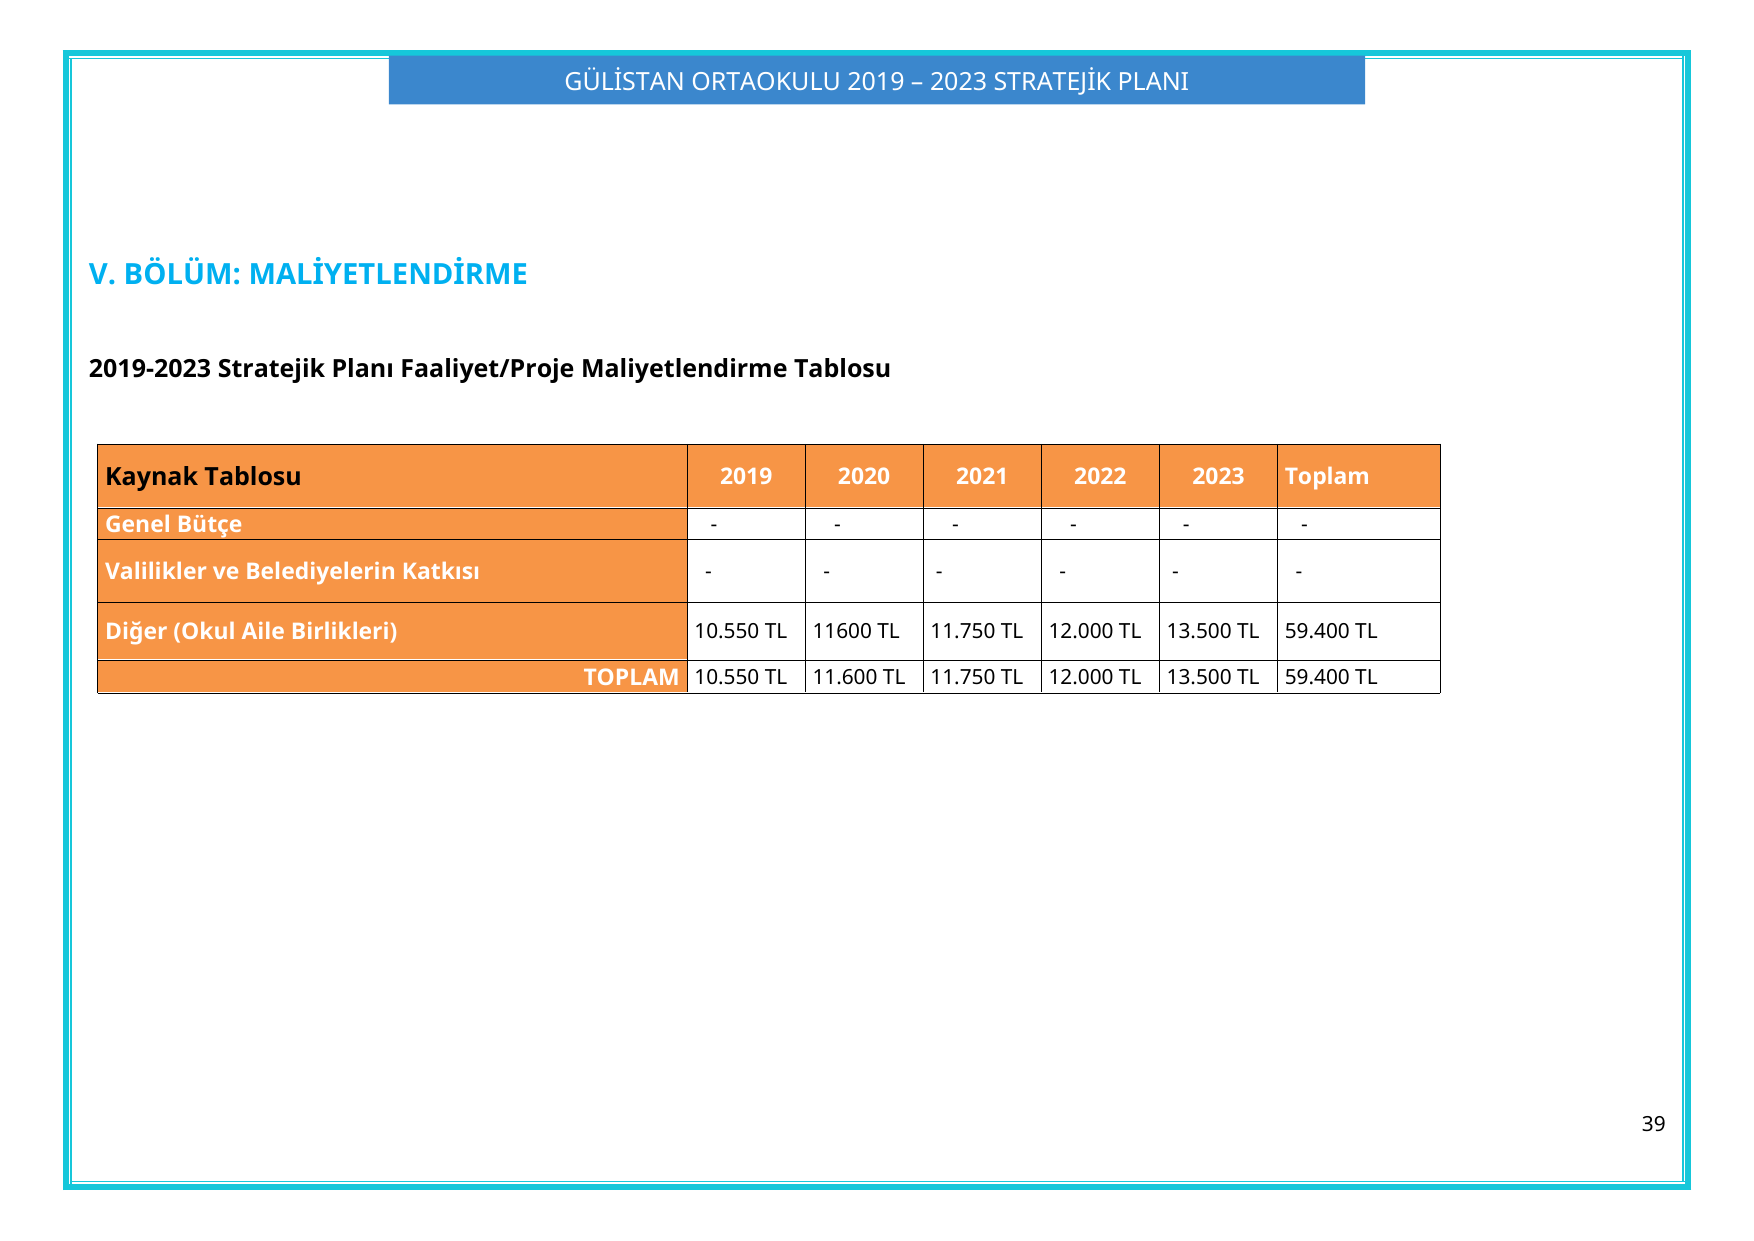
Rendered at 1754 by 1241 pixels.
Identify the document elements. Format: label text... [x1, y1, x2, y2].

table_header 2022 [1042, 445, 1159, 507]
table_header 2020 [806, 445, 923, 507]
text 2019-2023 Stratejik Planı Faaliyet/Proje Maliyetlendirme Tablosu [89, 350, 1665, 384]
table_cell - [806, 509, 923, 539]
table_cell 10.550 TL [688, 661, 805, 692]
table_cell - [688, 540, 805, 602]
table_cell - [1042, 509, 1159, 539]
table_cell - [1042, 540, 1159, 602]
table_cell 10.550 TL [688, 603, 805, 659]
table_cell TOPLAM [98, 661, 687, 692]
table_cell 11.750 TL [924, 661, 1041, 692]
table_header Toplam [1278, 445, 1440, 507]
table_cell Genel Bütçe [98, 509, 687, 539]
table_header 2023 [1160, 445, 1277, 507]
subtitle V. BÖLÜM: MALİYETLENDİRME [89, 253, 1665, 293]
table_header Kaynak Tablosu [98, 445, 687, 507]
table_cell - [1278, 540, 1440, 602]
table_cell 59.400 TL [1278, 661, 1440, 692]
table_cell 11.750 TL [924, 603, 1041, 659]
table_cell - [1160, 540, 1277, 602]
table_cell 11.600 TL [806, 661, 923, 692]
table_header 2019 [688, 445, 805, 507]
table_cell - [806, 540, 923, 602]
table_cell 13.500 TL [1160, 661, 1277, 692]
table_cell 59.400 TL [1278, 603, 1440, 659]
table_cell 11600 TL [806, 603, 923, 659]
table_cell - [688, 509, 805, 539]
table_cell Diğer (Okul Aile Birlikleri) [98, 603, 687, 659]
table_cell - [1278, 509, 1440, 539]
table_cell Valilikler ve Belediyelerin Katkısı [98, 540, 687, 602]
table_header 2021 [924, 445, 1041, 507]
table_cell - [924, 540, 1041, 602]
table_cell - [924, 509, 1041, 539]
table_cell 13.500 TL [1160, 603, 1277, 659]
table_cell - [1160, 509, 1277, 539]
table_cell 12.000 TL [1042, 603, 1159, 659]
table_cell 12.000 TL [1042, 661, 1159, 692]
